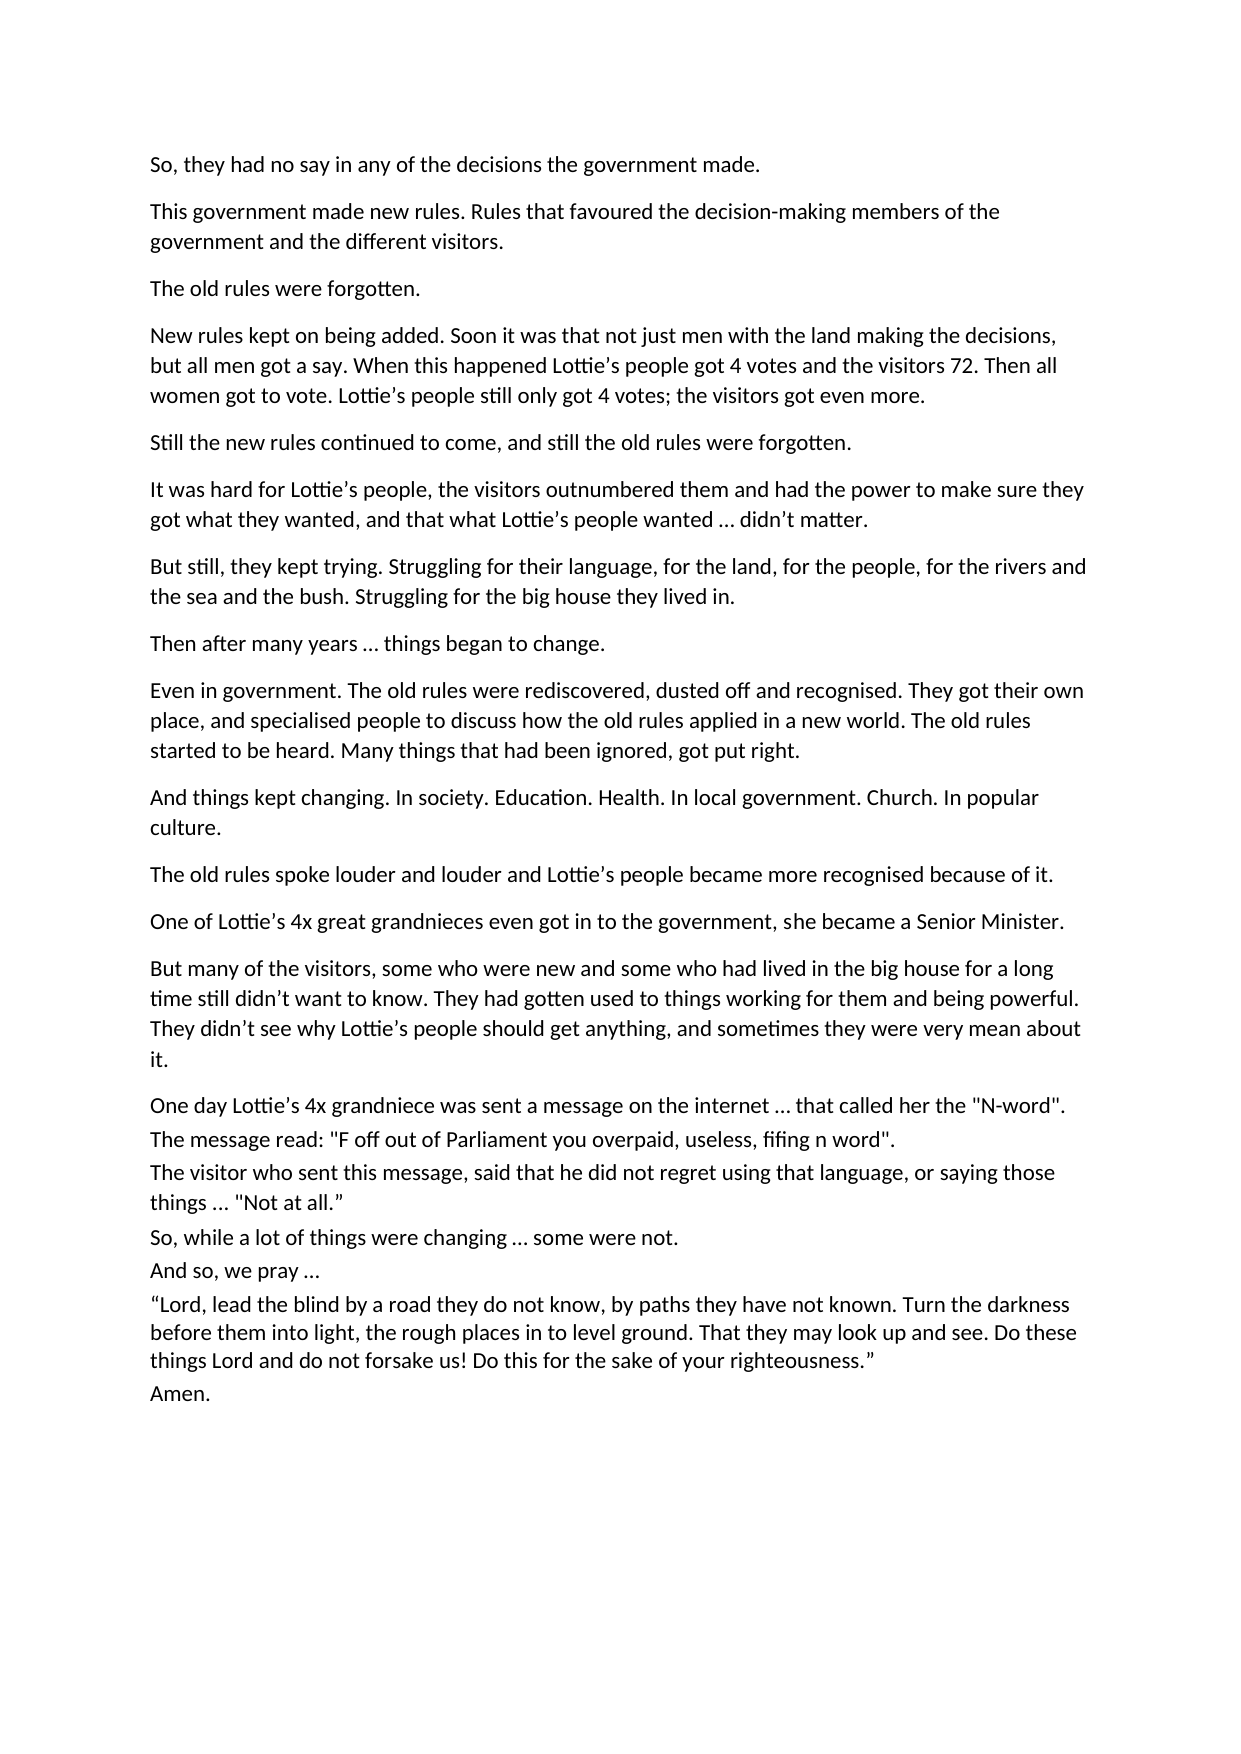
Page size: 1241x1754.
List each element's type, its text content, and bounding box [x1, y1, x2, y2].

text And things kept changing. In society. Education. Health. In local government. Church. In popular culture. [150, 783, 1090, 842]
text Still the new rules continued to come, and still the old rules were forgotten. [150, 428, 1090, 456]
text The old rules spoke louder and louder and Lottie’s people became more recognised because of it. [150, 860, 1090, 888]
text This government made new rules. Rules that favoured the decision-making members of the government and the different visitors. [150, 197, 1090, 255]
text It was hard for Lottie’s people, the visitors outnumbered them and had the power to make sure they got what they wanted, and that what Lottie’s people wanted … didn’t matter. [150, 475, 1090, 533]
text But still, they kept trying. Struggling for their language, for the land, for the people, for the rivers and the sea and the bush. Struggling for the big house they lived in. [150, 552, 1090, 610]
text Even in government. The old rules were rediscovered, dusted off and recognised. They got their own place, and specialised people to discuss how the old rules applied in a new world. The old rules started to be heard. Many things that had been ignored, got put right. [150, 676, 1090, 764]
text Amen. [150, 1379, 1090, 1407]
text One day Lottie’s 4x grandniece was sent a message on the internet … that called her the "N-word". [150, 1092, 1090, 1120]
text The visitor who sent this message, said that he did not regret using that language, or saying those things ... "Not at all.” [150, 1158, 1090, 1216]
text So, while a lot of things were changing … some were not. [150, 1223, 1090, 1251]
text New rules kept on being added. Soon it was that not just men with the land making the decisions, but all men got a say. When this happened Lottie’s people got 4 votes and the visitors 72. Then all women got to vote. Lottie’s people still only got 4 votes; the visitors got even more. [150, 321, 1090, 409]
text But many of the visitors, some who were new and some who had lived in the big house for a long time still didn’t want to know. They had gotten used to things working for them and being powerful. They didn’t see why Lottie’s people should get anything, and sometimes they were very mean about it. [150, 954, 1090, 1073]
text So, they had no say in any of the decisions the government made. [150, 150, 1090, 178]
text The message read: "F off out of Parliament you overpaid, useless, fifing n word". [150, 1125, 1090, 1153]
text The old rules were forgotten. [150, 274, 1090, 302]
text And so, we pray … [150, 1257, 1090, 1284]
text Then after many years … things began to change. [150, 629, 1090, 657]
text “Lord, lead the blind by a road they do not know, by paths they have not known. Turn the darkness before them into light, the rough places in to level ground. That they may look up and see. Do these things Lord and do not forsake us! Do this for the sake of your righteousness.” [150, 1290, 1090, 1374]
text One of Lottie’s 4x great grandnieces even got in to the government, she became a Senior Minister. [150, 907, 1090, 935]
